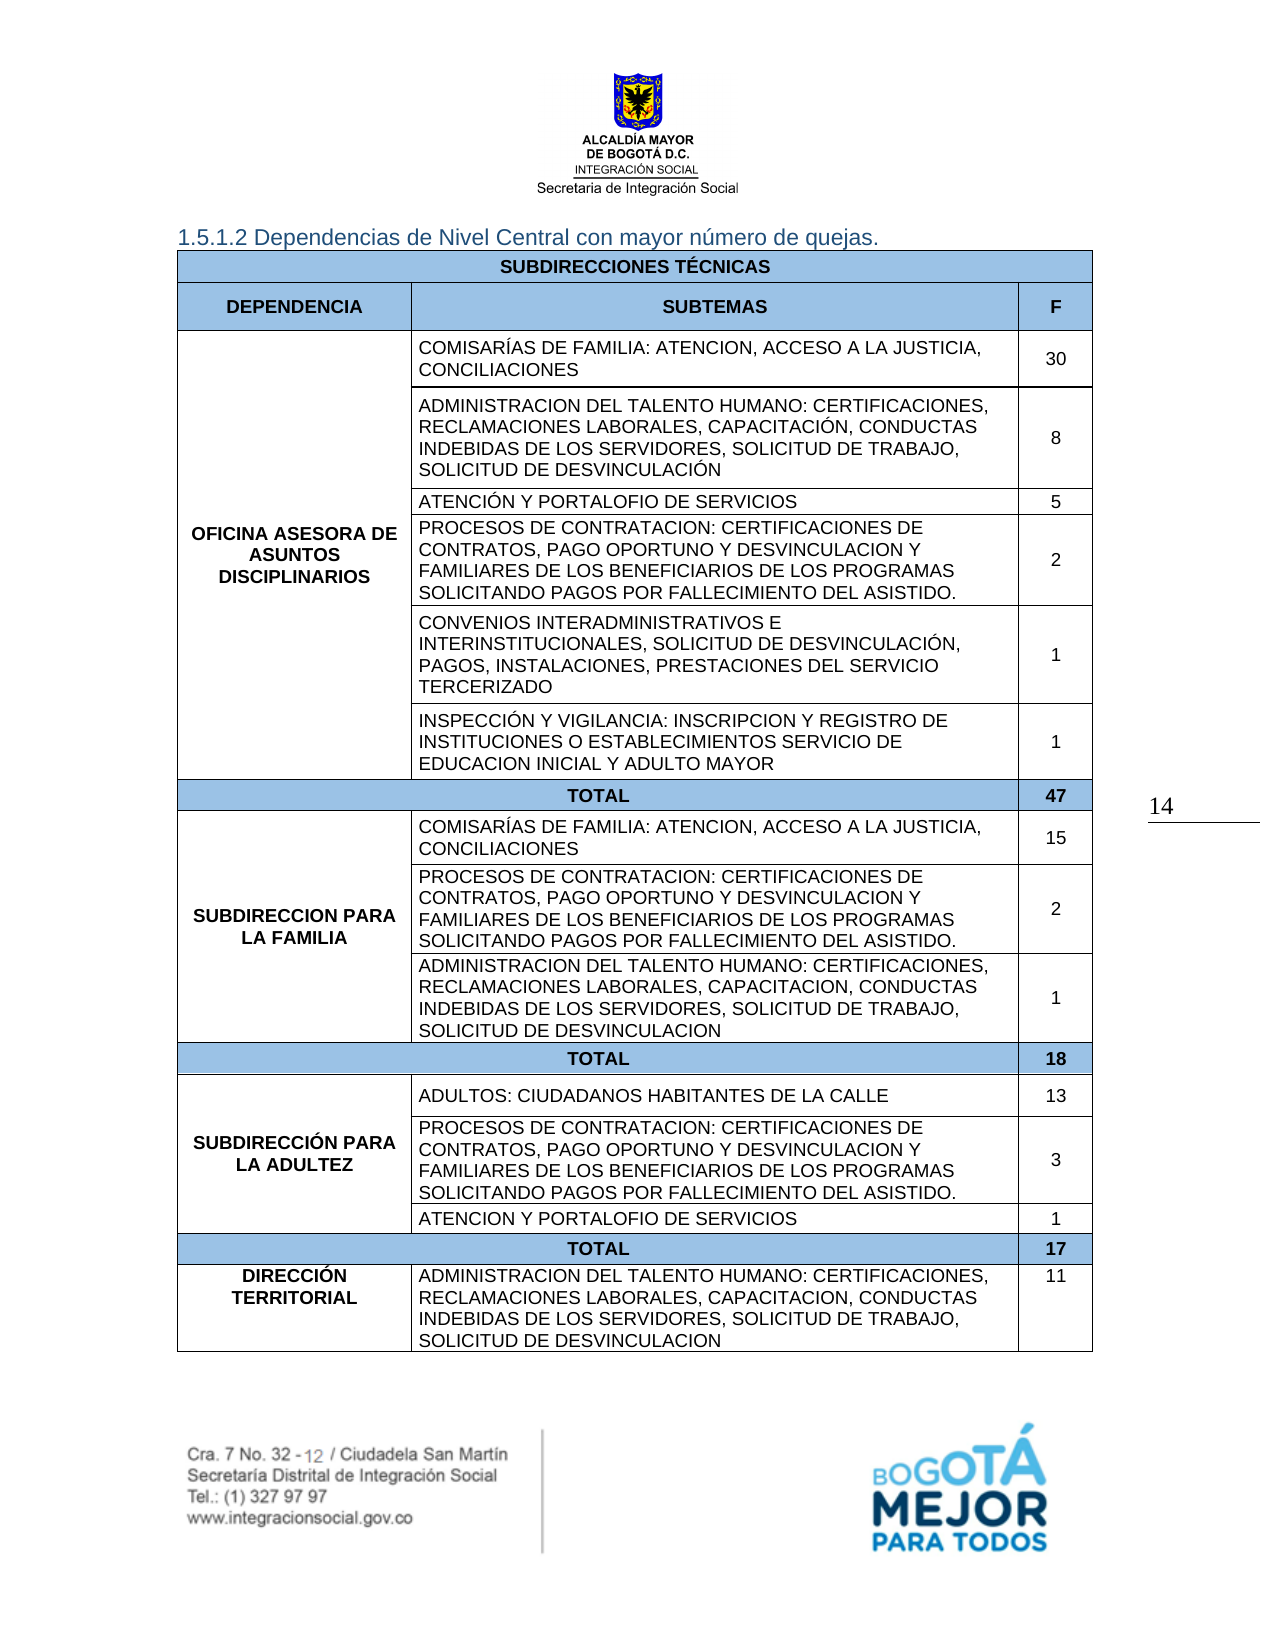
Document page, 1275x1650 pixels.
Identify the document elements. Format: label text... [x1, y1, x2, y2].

picture [177, 1397, 1064, 1577]
table_cell COMISARÍAS DE FAMILIA: ATENCION, ACCESO A LA JUSTICIA, CONCILIACIONES [412, 331, 1018, 386]
table_cell CONVENIOS INTERADMINISTRATIVOS E INTERINSTITUCIONALES, SOLICITUD DE DESVINCULACIÓN, PAGOS, INSTALACIONES, PRESTACIONES DEL SERVICIO TERCERIZADO [412, 606, 1018, 703]
table_cell TOTAL [178, 780, 1018, 810]
table_cell 30 [1019, 331, 1092, 386]
table_cell DIRECCIÓN TERRITORIAL [178, 1265, 411, 1351]
table_cell INSPECCIÓN Y VIGILANCIA: INSCRIPCION Y REGISTRO DE INSTITUCIONES O ESTABLECIMIENTOS SERVICIO DE EDUCACION INICIAL Y ADULTO MAYOR [412, 704, 1018, 779]
table_cell OFICINA ASESORA DE ASUNTOS DISCIPLINARIOS [178, 331, 411, 779]
table_cell 2 [1019, 515, 1092, 605]
table_cell SUBDIRECCIÓN PARA LA ADULTEZ [178, 1075, 411, 1233]
table_cell SUBTEMAS [412, 283, 1018, 330]
table_cell 1 [1019, 954, 1092, 1042]
table_cell ATENCION Y PORTALOFIO DE SERVICIOS [412, 1204, 1018, 1233]
table_cell 5 [1019, 489, 1092, 514]
table_cell ADMINISTRACION DEL TALENTO HUMANO: CERTIFICACIONES, RECLAMACIONES LABORALES, CAPACITACIÓN, CONDUCTAS INDEBIDAS DE LOS SERVIDORES, SOLICITUD DE TRABAJO, SOLICITUD DE DESVINCULACIÓN [412, 388, 1018, 488]
table_cell 13 [1019, 1075, 1092, 1116]
table_cell ADULTOS: CIUDADANOS HABITANTES DE LA CALLE [412, 1075, 1018, 1116]
table_cell DEPENDENCIA [178, 283, 411, 330]
table_cell 1 [1019, 704, 1092, 779]
table_cell 47 [1019, 780, 1092, 810]
table_cell 1 [1019, 1204, 1092, 1233]
table_cell ATENCIÓN Y PORTALOFIO DE SERVICIOS [412, 489, 1018, 514]
table_cell 11 [1019, 1265, 1092, 1351]
table_cell 2 [1019, 865, 1092, 952]
subtitle 1.5.1.2 Dependencias de Nivel Central con mayor número de quejas. [177, 224, 1098, 250]
table_cell 1 [1019, 606, 1092, 703]
table_cell F [1019, 283, 1092, 330]
table_cell ADMINISTRACION DEL TALENTO HUMANO: CERTIFICACIONES, RECLAMACIONES LABORALES, CAPACITACION, CONDUCTAS INDEBIDAS DE LOS SERVIDORES, SOLICITUD DE TRABAJO, SOLICITUD DE DESVINCULACION [412, 1265, 1018, 1351]
picture [537, 73, 738, 196]
table_cell ADMINISTRACION DEL TALENTO HUMANO: CERTIFICACIONES, RECLAMACIONES LABORALES, CAPACITACION, CONDUCTAS INDEBIDAS DE LOS SERVIDORES, SOLICITUD DE TRABAJO, SOLICITUD DE DESVINCULACION [412, 954, 1018, 1042]
table_cell 18 [1019, 1043, 1092, 1073]
table_cell SUBDIRECCION PARA LA FAMILIA [178, 811, 411, 1042]
table_cell COMISARÍAS DE FAMILIA: ATENCION, ACCESO A LA JUSTICIA, CONCILIACIONES [412, 811, 1018, 864]
table_cell 15 [1019, 811, 1092, 864]
table_header SUBDIRECCIONES TÉCNICAS [178, 251, 1092, 282]
table_cell TOTAL [178, 1043, 1018, 1073]
table_cell 3 [1019, 1117, 1092, 1203]
table_cell TOTAL [178, 1234, 1018, 1264]
table_cell 17 [1019, 1234, 1092, 1264]
table_cell 8 [1019, 388, 1092, 488]
